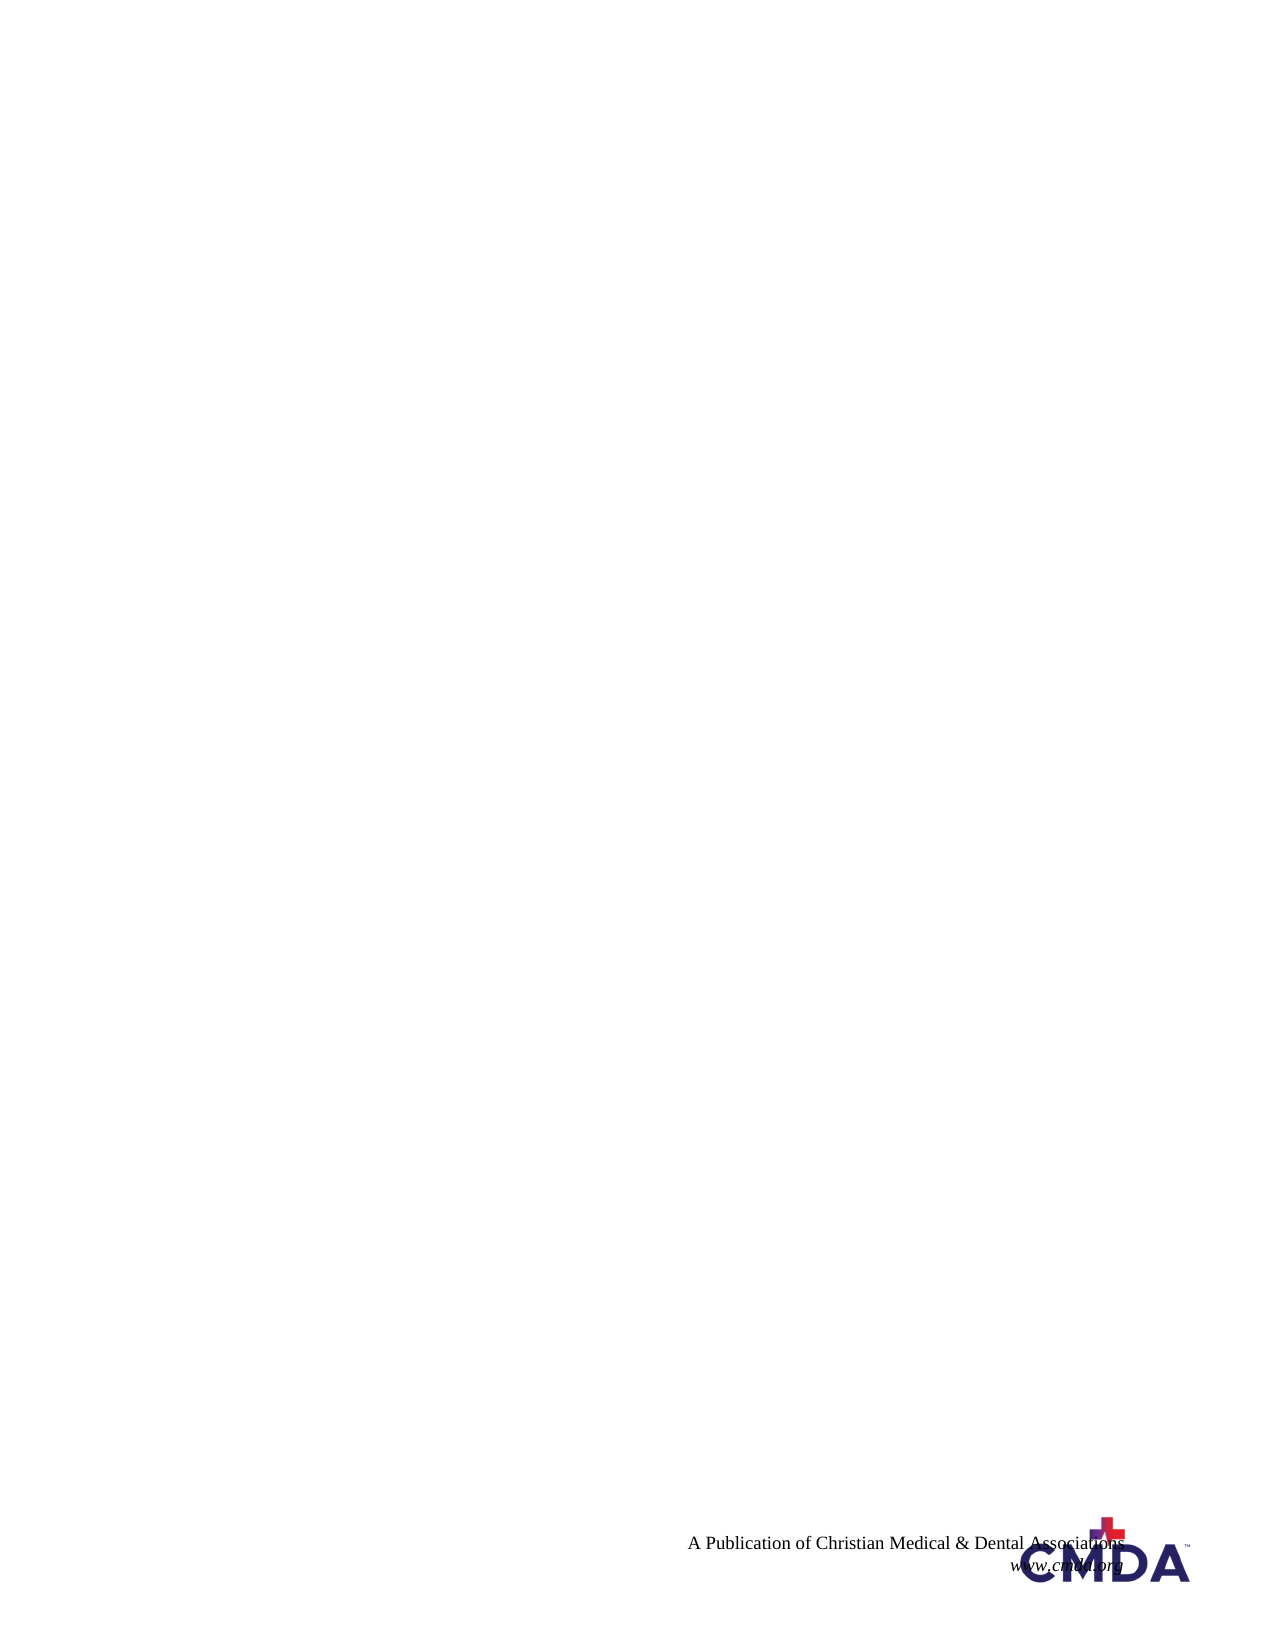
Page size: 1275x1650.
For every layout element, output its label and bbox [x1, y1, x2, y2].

picture [1018, 1517, 1194, 1593]
